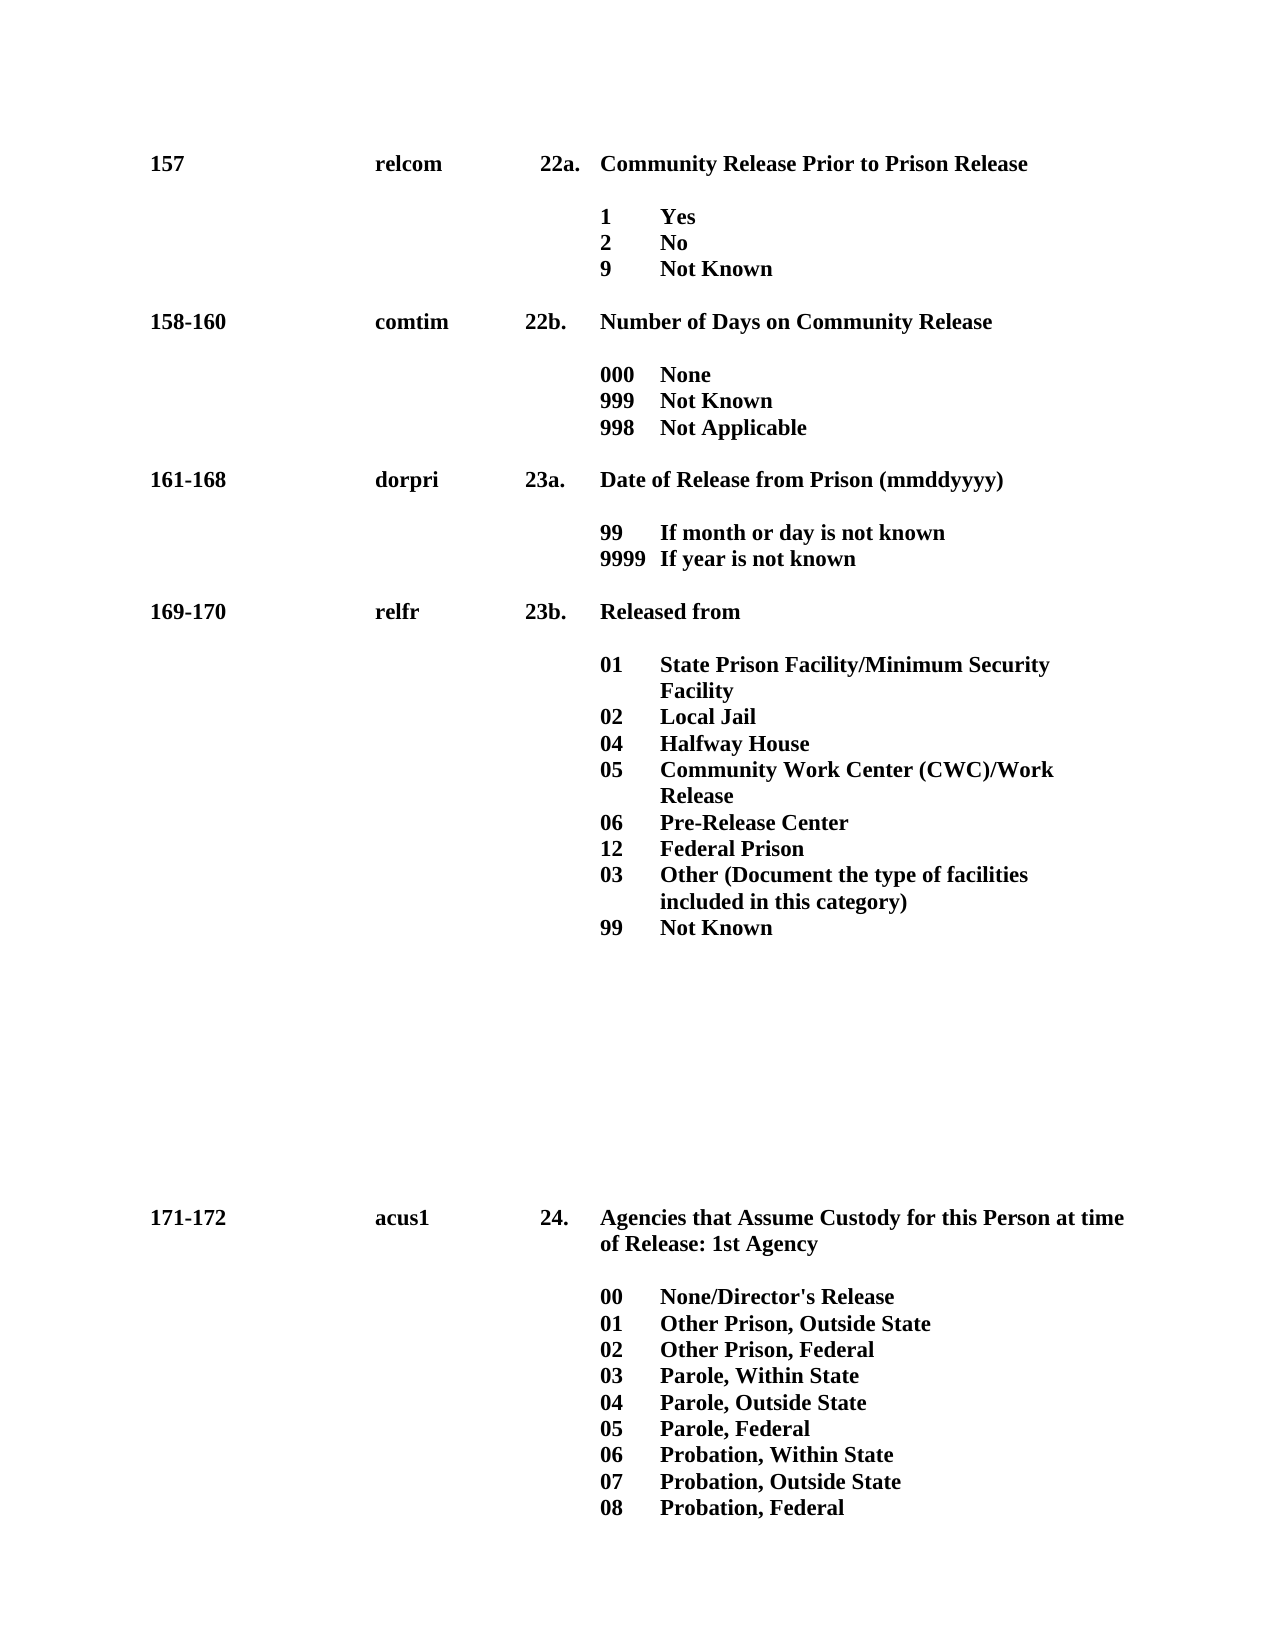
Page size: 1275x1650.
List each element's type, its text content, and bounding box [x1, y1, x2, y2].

text 9 Not Known [150, 255, 1125, 282]
text 04 Halfway House [150, 730, 1125, 756]
text 157 relcom 22a. Community Release Prior to Prison Release [150, 150, 1125, 176]
text 2 No [150, 229, 1125, 255]
text 01 State Prison Facility/Minimum Security Facility [600, 651, 1125, 703]
text 06 Probation, Within State [150, 1441, 1125, 1468]
text 998 Not Applicable [150, 413, 1125, 440]
text 01 Other Prison, [150, 1309, 1125, 1336]
text 05 Parole, Federal [150, 1415, 1125, 1441]
text included in this category) [150, 888, 1125, 914]
text 99 Not Known [150, 914, 1125, 941]
text 03 Parole, Within State [150, 1362, 1125, 1389]
text 08 Probation, Federal [150, 1494, 1125, 1520]
text 169-170 relfr 23b. Released from [150, 598, 1125, 624]
text 07 Probation, Outside State [150, 1468, 1125, 1494]
text 9999 If year is not known [150, 545, 1125, 572]
text 000 None [150, 361, 1125, 387]
text 158-160 comtim 22b. Number of Days on Community Release [150, 308, 1125, 334]
text 99 If month or day is not known [600, 519, 1125, 545]
text 06 [150, 809, 1125, 835]
text 171-172 acus1 24. Agencies that Assume Custody for this Person at time of Release: 1st Agency [150, 1204, 1125, 1257]
text 999 Not Known [150, 387, 1125, 413]
text 04 Parole, Outside State [150, 1389, 1125, 1415]
text 02 Other Prison, Federal [150, 1336, 1125, 1362]
text 12 Federal Prison [150, 835, 1125, 862]
text 1 Yes [150, 203, 1125, 229]
text 161-168 dorpri 23a. Date of Release from Prison (mmddyyyy) [150, 466, 1125, 493]
text 05 (CWC)/Work Release [600, 756, 1125, 809]
text 03 Other (Document the type of facilities [600, 862, 1125, 888]
text 00 None/Director's Release [150, 1283, 1125, 1309]
text 02 Local Jail [150, 703, 1125, 730]
